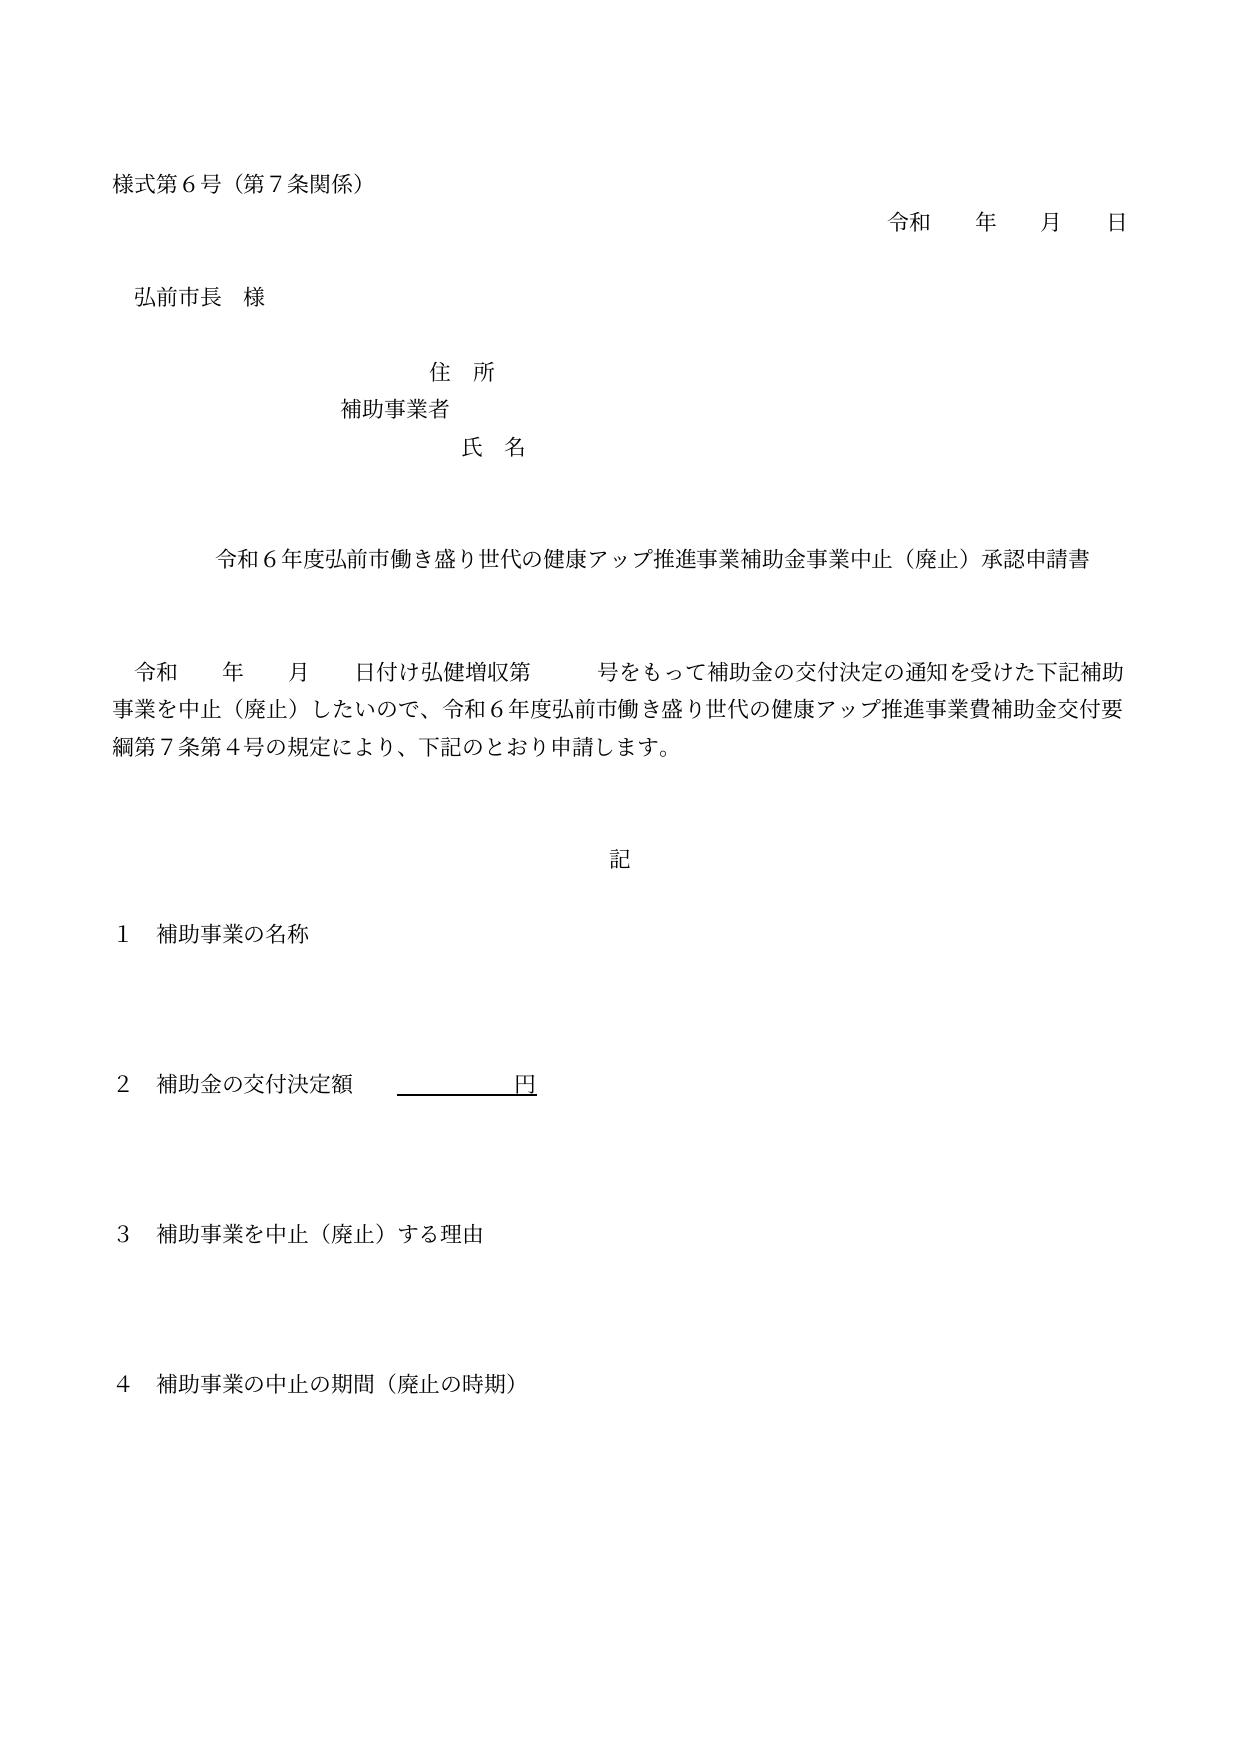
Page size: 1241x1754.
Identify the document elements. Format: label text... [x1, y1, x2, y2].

text 令和 年 月 日 [112, 202, 1128, 239]
text 様式第６号（第７条関係） [112, 164, 1128, 202]
text 記 [112, 839, 1128, 877]
text 令和 年 月 日付け弘健増収第 号をもって補助金の交付決定の通知を受けた下記補助事業を中止（廃止）したいので、令和６年度弘前市働き盛り世代の健康アップ推進事業費補助金交付要綱第７条第４号の規定により、下記のとおり申請します。 [112, 652, 1128, 764]
text 補助事業者 [112, 389, 1128, 427]
text 氏 名 [112, 427, 1128, 464]
text ３ 補助事業を中止（廃止）する理由 [112, 1214, 1128, 1252]
text １ 補助事業の名称 [112, 914, 1128, 952]
text ４ 補助事業の中止の期間（廃止の時期） [112, 1364, 1128, 1402]
text ２ 補助金の交付決定額 円 [112, 1064, 1128, 1102]
text 令和６年度弘前市働き盛り世代の健康アップ推進事業補助金事業中止（廃止）承認申請書 [112, 539, 1128, 577]
text 住 所 [112, 352, 1128, 389]
text 弘前市長 様 [112, 277, 1128, 314]
